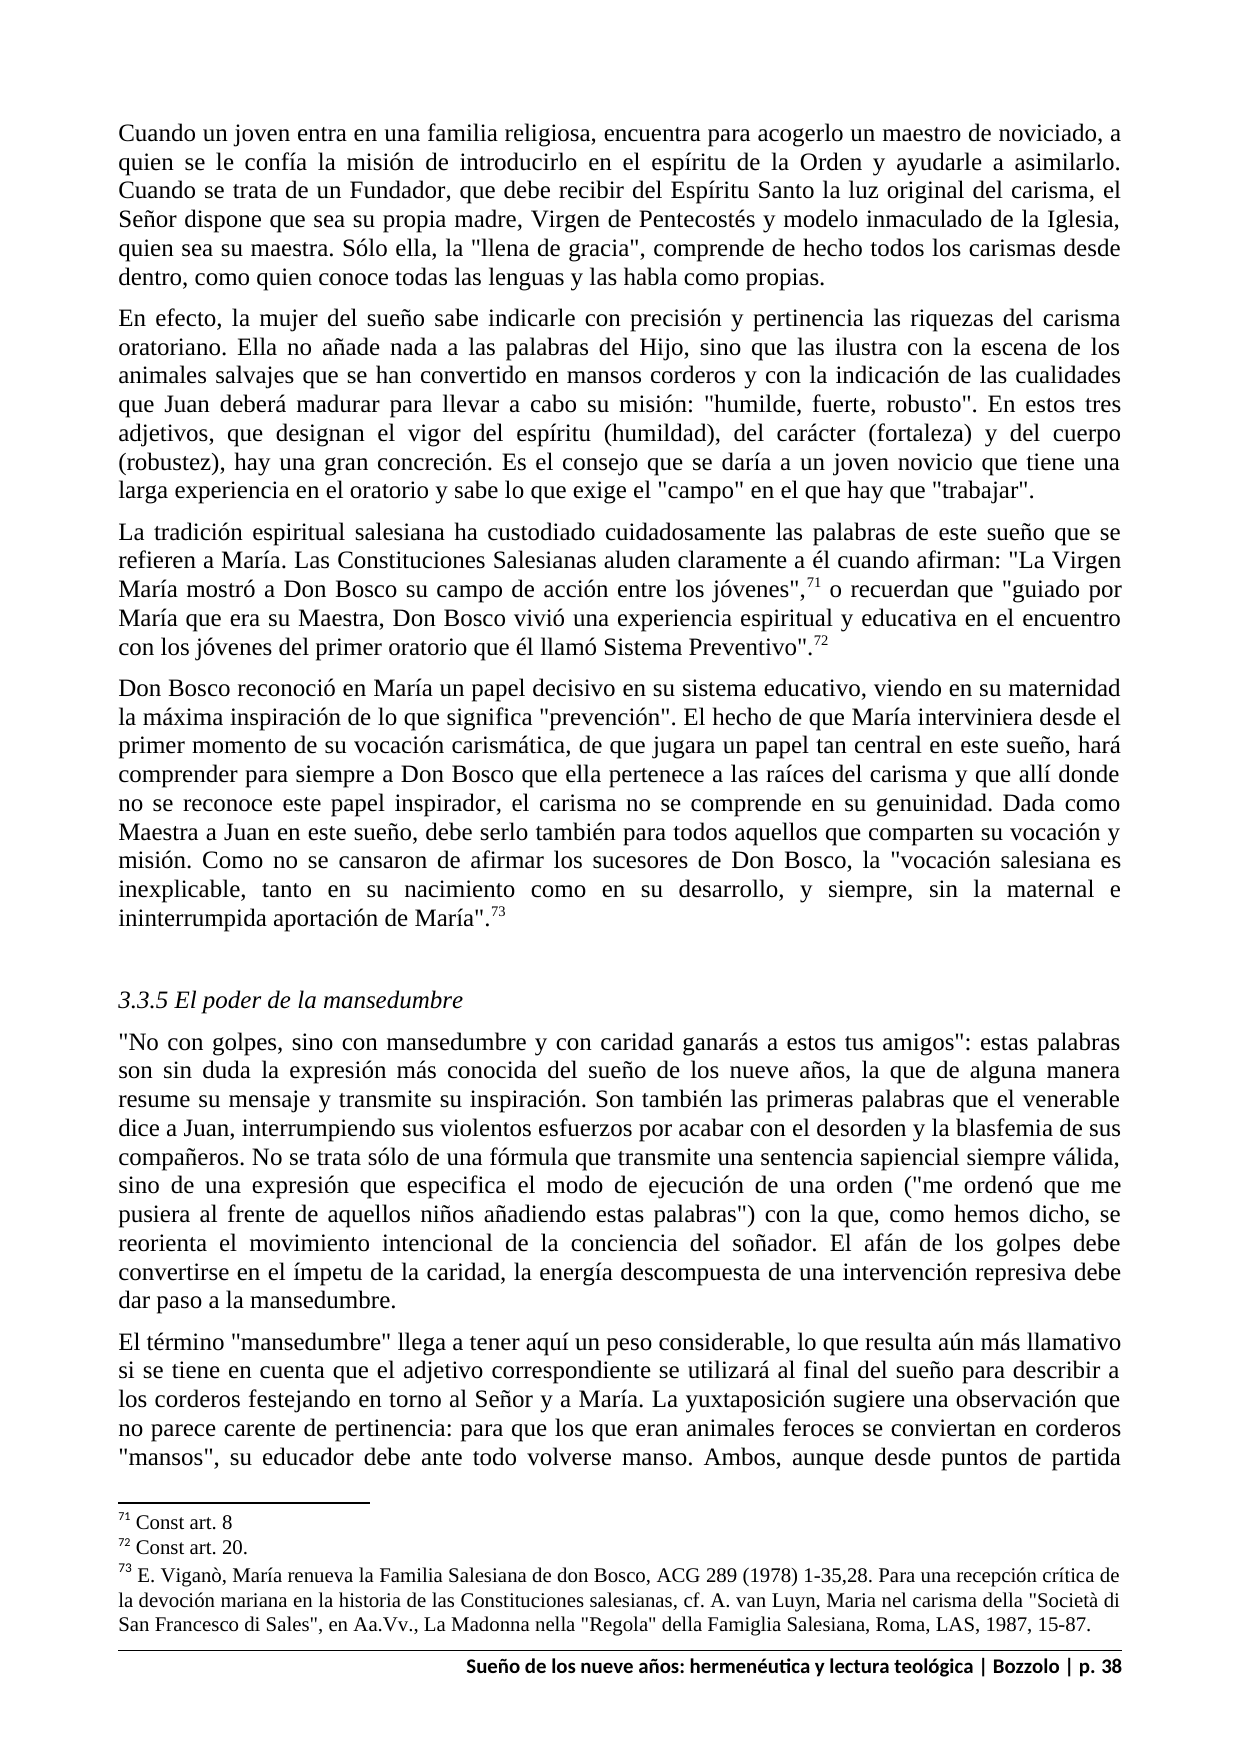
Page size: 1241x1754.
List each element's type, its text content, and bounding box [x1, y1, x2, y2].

text En efecto, la mujer del sueño sabe indicarle con precisión y pertinencia las riquezas del carisma oratoriano. Ella no añade nada a las palabras del Hijo, sino que las ilustra con la escena de los animales salvajes que se han convertido en mansos corderos y con la indicación de las cualidades que Juan deberá madurar para llevar a cabo su misión: "humilde, fuerte, robusto". En estos tres adjetivos, que designan el vigor del espíritu (humildad), del carácter (fortaleza) y del cuerpo (robustez), hay una gran concreción. Es el consejo que se daría a un joven novicio que tiene una larga experiencia en el oratorio y sabe lo que exige el "campo" en el que hay que "trabajar". [118, 303, 1122, 504]
text Cuando un joven entra en una familia religiosa, encuentra para acogerlo un maestro de noviciado, a quien se le confía la misión de introducirlo en el espíritu de la Orden y ayudarle a asimilarlo. Cuando se trata de un Fundador, que debe recibir del Espíritu Santo la luz original del carisma, el Señor dispone que sea su propia madre, Virgen de Pentecostés y modelo inmaculado de la Iglesia, quien sea su maestra. Sólo ella, la "llena de gracia", comprende de hecho todos los carismas desde dentro, como quien conoce todas las lenguas y las habla como propias. [118, 118, 1122, 291]
text Don Bosco reconoció en María un papel decisivo en su sistema educativo, viendo en su maternidad la máxima inspiración de lo que significa "prevención". El hecho de que María interviniera desde el primer momento de su vocación carismática, de que jugara un papel tan central en este sueño, hará comprender para siempre a Don Bosco que ella pertenece a las raíces del carisma y que allí donde no se reconoce este papel inspirador, el carisma no se comprende en su genuinidad. Dada como Maestra a Juan en este sueño, debe serlo también para todos aquellos que comparten su vocación y misión. Como no se cansaron de afirmar los sucesores de Don Bosco, la "vocación salesiana es inexplicable, tanto en su nacimiento como en su desarrollo, y siempre, sin la maternal e ininterrumpida aportación de María". [118, 673, 1122, 932]
text La tradición espiritual salesiana ha custodiado cuidadosamente las palabras de este sueño que se refieren a María. Las Constituciones Salesianas aluden claramente a él cuando afirman: "La Virgen María mostró a Don Bosco su campo de acción entre los jóvenes", o recuerdan que "guiado por María que era su Maestra, Don Bosco vivió una experiencia espiritual y educativa en el encuentro con los jóvenes del primer oratorio que él llamó Sistema Preventivo". [118, 517, 1122, 661]
text "No con golpes, sino con mansedumbre y con caridad ganarás a estos tus amigos": estas palabras son sin duda la expresión más conocida del sueño de los nueve años, la que de alguna manera resume su mensaje y transmite su inspiración. Son también las primeras palabras que el venerable dice a Juan, interrumpiendo sus violentos esfuerzos por acabar con el desorden y la blasfemia de sus compañeros. No se trata sólo de una fórmula que transmite una sentencia sapiencial siempre válida, sino de una expresión que especifica el modo de ejecución de una orden ("me ordenó que me pusiera al frente de aquellos niños añadiendo estas palabras") con la que, como hemos dicho, se reorienta el movimiento intencional de la conciencia del soñador. El afán de los golpes debe convertirse en el ímpetu de la caridad, la energía descompuesta de una intervención represiva debe dar paso a la mansedumbre. [118, 1027, 1122, 1314]
text 3.3.5 El poder de la mansedumbre [118, 986, 1122, 1014]
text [118, 1327, 1122, 1471]
